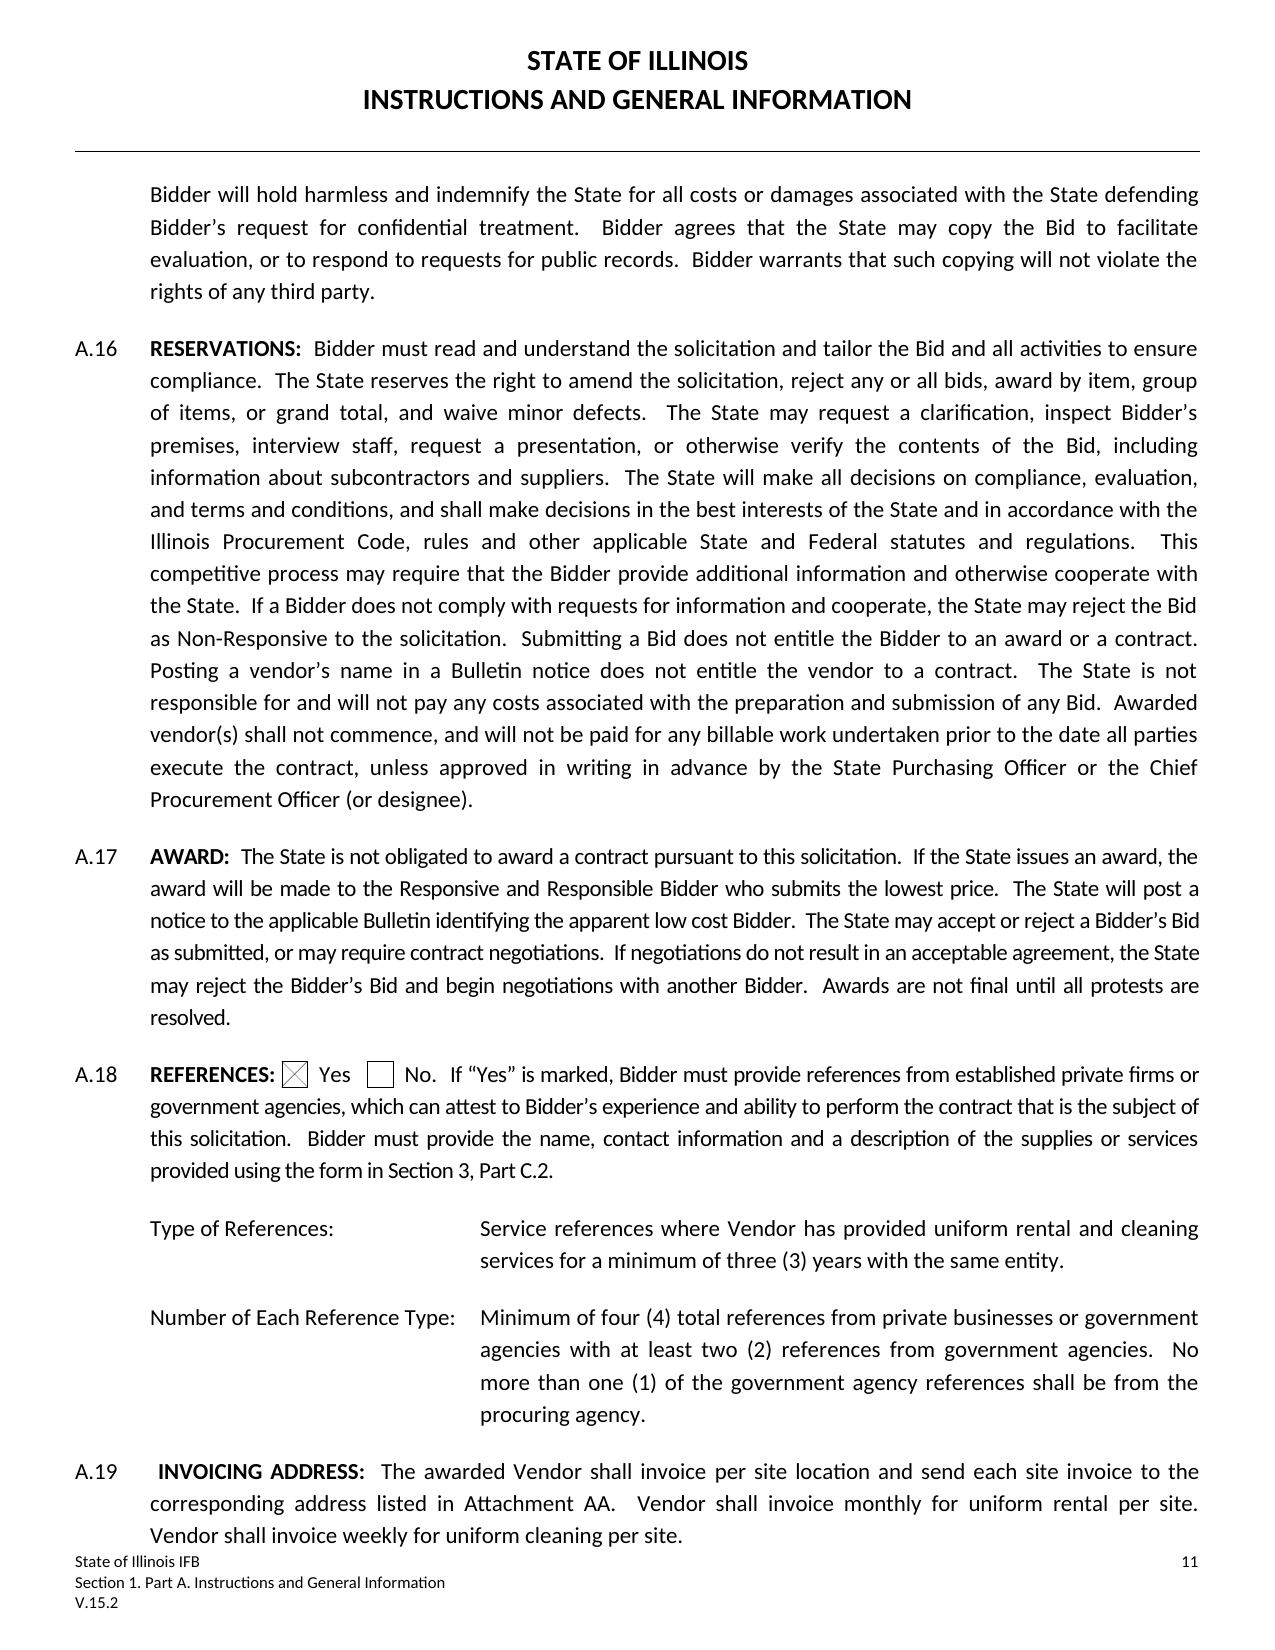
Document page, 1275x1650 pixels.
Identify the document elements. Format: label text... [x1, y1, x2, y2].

list INVOICING ADDRESS: The awarded Vendor shall invoice per site location and send each site invoice to the corresponding address listed in Attachment AA. Vendor shall invoice monthly for uniform rental per site. Vendor shall invoice weekly for uniform cleaning per site. [75, 1457, 1200, 1549]
list Number of Each Reference Type: Minimum of four (4) total references from private businesses or government agencies with at least two (2) references from government agencies. No more than one (1) of the government agency references shall be from the procuring agency. [150, 1303, 1200, 1428]
list RESERVATIONS: Bidder must read and understand the solicitation and tailor the Bid and all activities to ensure compliance. The State reserves the right to amend the solicitation, reject any or all bids, award by item, group of items, or grand total, and waive minor defects. The State may request a clarification, inspect Bidder’s premises, interview staff, request a presentation, or otherwise verify the contents of the Bid, including information about subcontractors and suppliers. The State will make all decisions on compliance, evaluation, and terms and conditions, and shall make decisions in the best interests of the State and in accordance with the Illinois Procurement Code, rules and other applicable State and Federal statutes and regulations. This competitive process may require that the Bidder provide additional information and otherwise cooperate with the State. If a Bidder does not comply with requests for information and cooperate, the State may reject the Bid as Non-Responsive to the solicitation. Submitting a Bid does not entitle the Bidder to an award or a contract. Posting a vendor’s name in a Bulletin notice does not entitle the vendor to a contract. The State is not responsible for and will not pay any costs associated with the preparation and submission of any Bid. Awarded vendor(s) shall not commence, and will not be paid for any billable work undertaken prior to the date all parties execute the contract, unless approved in writing in advance by the State Purchasing Officer or the Chief Procurement Officer (or designee). [75, 334, 1200, 813]
list Type of References: Service references where Vendor has provided uniform rental and cleaning services for a minimum of three (3) years with the same entity. [150, 1214, 1200, 1274]
list AWARD: The State is not obligated to award a contract pursuant to this solicitation. If the State issues an award, the award will be made to the Responsive and Responsible Bidder who submits the lowest price. The State will post a notice to the applicable Bulletin identifying the apparent low cost Bidder. The State may accept or reject a Bidder’s Bid as submitted, or may require contract negotiations. If negotiations do not result in an acceptable agreement, the State may reject the Bidder’s Bid and begin negotiations with another Bidder. Awards are not final until all protests are resolved. [75, 842, 1200, 1031]
list Bidder will hold harmless and indemnify the State for all costs or damages associated with the State defending Bidder’s request for confidential treatment. Bidder agrees that the State may copy the Bid to facilitate evaluation, or to respond to requests for public records. Bidder warrants that such copying will not violate the rights of any third party. [150, 180, 1200, 305]
list REFERENCES: Yes No. If “Yes” is marked, Bidder must provide references from established private firms or government agencies, which can attest to Bidder’s experience and ability to perform the contract that is the subject of this solicitation. Bidder must provide the name, contact information and a description of the supplies or services provided using the form in Section 3, Part C.2. [75, 1060, 1200, 1185]
